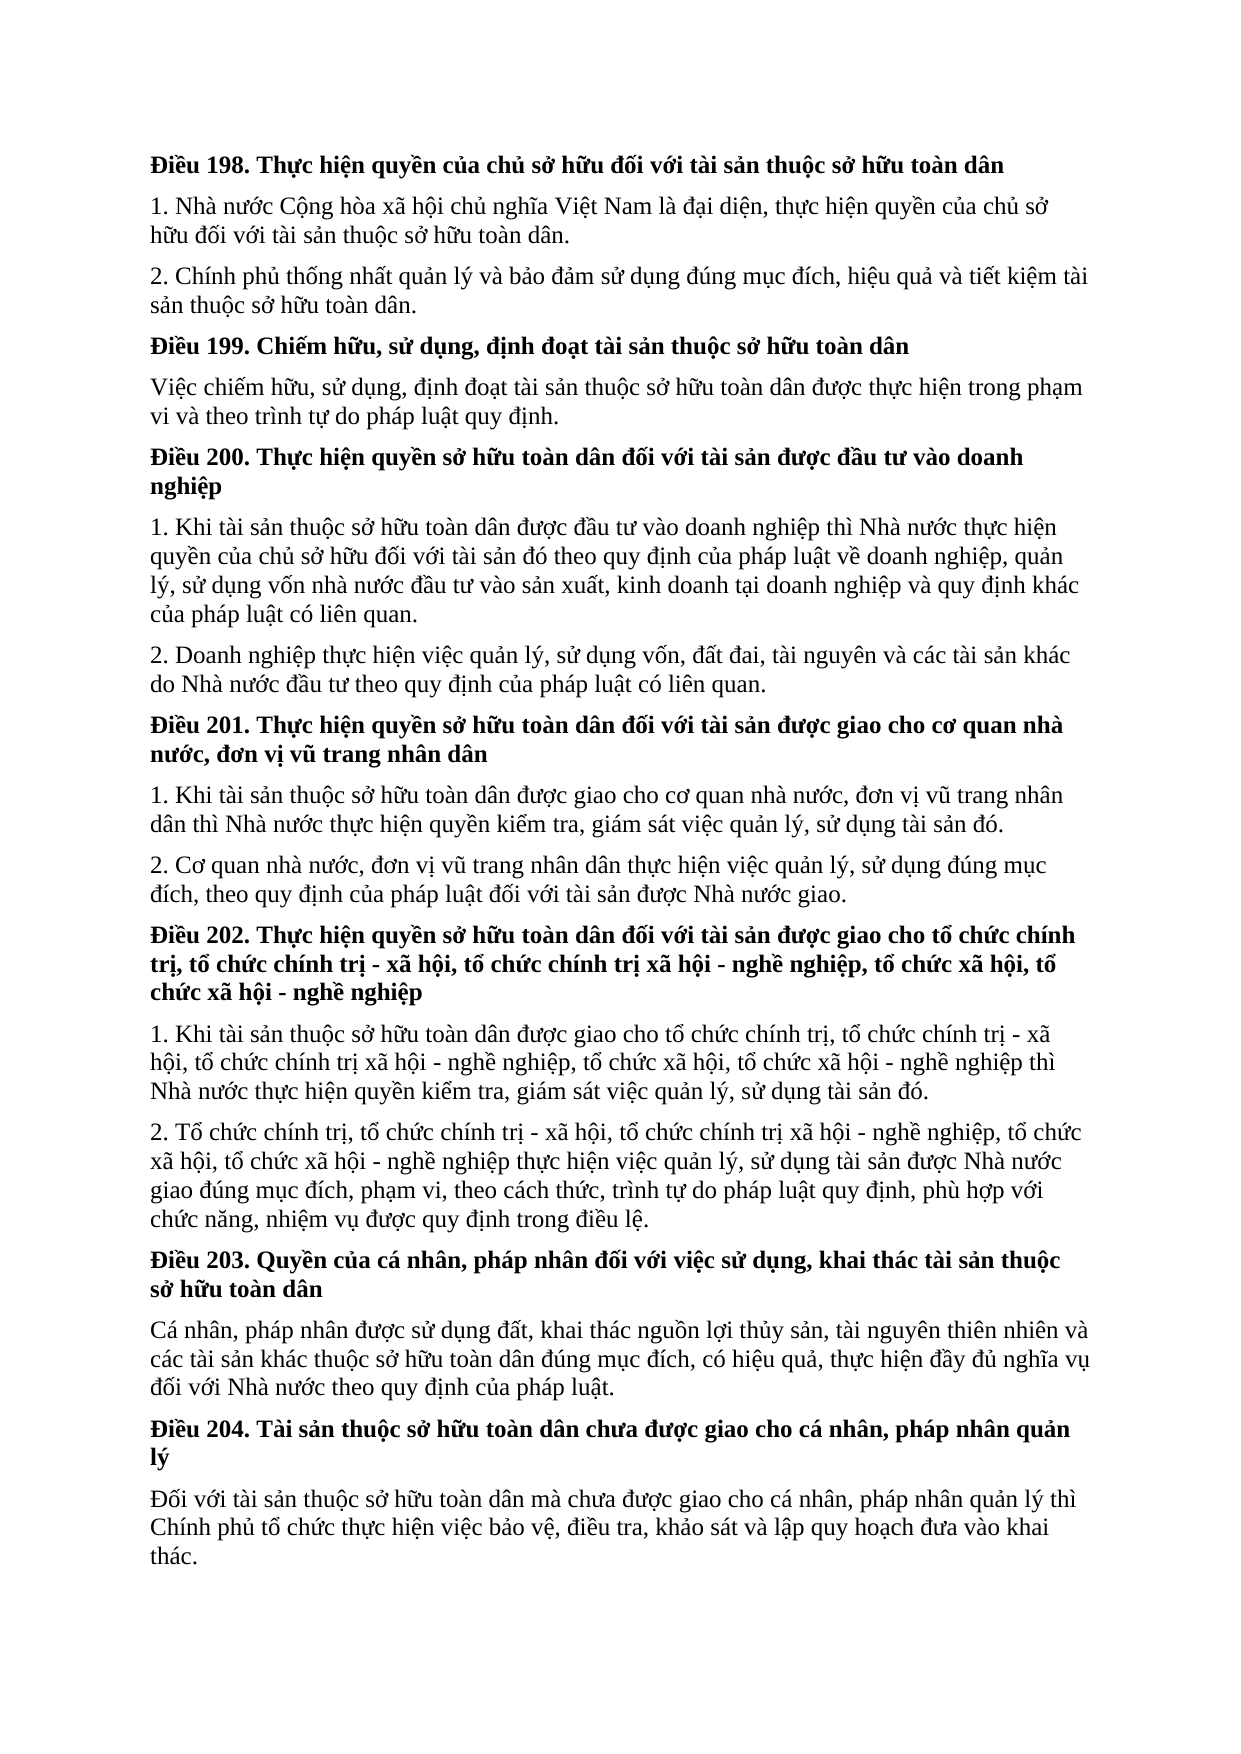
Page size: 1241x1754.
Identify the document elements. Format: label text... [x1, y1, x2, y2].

text 2. Tổ chức chính trị, tổ chức chính trị - xã hội, tổ chức chính trị xã hội - nghề nghiệp, tổ chức xã hội, tổ chức xã hội - nghề nghiệp thực hiện việc quản lý, sử dụng tài sản được Nhà nước giao đúng mục đích, phạm vi, theo cách thức, trình tự do pháp luật quy định, phù hợp với chức năng, nhiệm vụ được quy định trong điều lệ. [150, 1117, 1090, 1232]
text Điều 200. Thực hiện quyền sở hữu toàn dân đối với tài sản được đầu tư vào doanh nghiệp [150, 442, 1090, 500]
text Điều 199. Chiếm hữu, sử dụng, định đoạt tài sản thuộc sở hữu toàn dân [150, 331, 1090, 360]
text Điều 203. Quyền của cá nhân, pháp nhân đối với việc sử dụng, khai thác tài sản thuộc sở hữu toàn dân [150, 1245, 1090, 1302]
text Điều 202. Thực hiện quyền sở hữu toàn dân đối với tài sản được giao cho tổ chức chính trị, tổ chức chính trị - xã hội, tổ chức chính trị xã hội - nghề nghiệp, tổ chức xã hội, tổ chức xã hội - nghề nghiệp [150, 920, 1090, 1006]
text Cá nhân, pháp nhân được sử dụng đất, khai thác nguồn lợi thủy sản, tài nguyên thiên nhiên và các tài sản khác thuộc sở hữu toàn dân đúng mục đích, có hiệu quả, thực hiện đầy đủ nghĩa vụ đối với Nhà nước theo quy định của pháp luật. [150, 1315, 1090, 1401]
text 1. Khi tài sản thuộc sở hữu toàn dân được giao cho cơ quan nhà nước, đơn vị vũ trang nhân dân thì Nhà nước thực hiện quyền kiểm tra, giám sát việc quản lý, sử dụng tài sản đó. [150, 780, 1090, 837]
text Điều 198. Thực hiện quyền của chủ sở hữu đối với tài sản thuộc sở hữu toàn dân [150, 150, 1090, 179]
text Đối với tài sản thuộc sở hữu toàn dân mà chưa được giao cho cá nhân, pháp nhân quản lý thì Chính phủ tổ chức thực hiện việc bảo vệ, điều tra, khảo sát và lập quy hoạch đưa vào khai thác. [150, 1484, 1090, 1570]
text 1. Nhà nước Cộng hòa xã hội chủ nghĩa Việt Nam là đại diện, thực hiện quyền của chủ sở hữu đối với tài sản thuộc sở hữu toàn dân. [150, 191, 1090, 249]
text 2. Chính phủ thống nhất quản lý và bảo đảm sử dụng đúng mục đích, hiệu quả và tiết kiệm tài sản thuộc sở hữu toàn dân. [150, 261, 1090, 319]
text Điều 201. Thực hiện quyền sở hữu toàn dân đối với tài sản được giao cho cơ quan nhà nước, đơn vị vũ trang nhân dân [150, 710, 1090, 767]
text Việc chiếm hữu, sử dụng, định đoạt tài sản thuộc sở hữu toàn dân được thực hiện trong phạm vi và theo trình tự do pháp luật quy định. [150, 372, 1090, 430]
text 2. Cơ quan nhà nước, đơn vị vũ trang nhân dân thực hiện việc quản lý, sử dụng đúng mục đích, theo quy định của pháp luật đối với tài sản được Nhà nước giao. [150, 850, 1090, 907]
text 1. Khi tài sản thuộc sở hữu toàn dân được đầu tư vào doanh nghiệp thì Nhà nước thực hiện quyền của chủ sở hữu đối với tài sản đó theo quy định của pháp luật về doanh nghiệp, quản lý, sử dụng vốn nhà nước đầu tư vào sản xuất, kinh doanh tại doanh nghiệp và quy định khác của pháp luật có liên quan. [150, 512, 1090, 627]
text Điều 204. Tài sản thuộc sở hữu toàn dân chưa được giao cho cá nhân, pháp nhân quản lý [150, 1414, 1090, 1471]
text 1. Khi tài sản thuộc sở hữu toàn dân được giao cho tổ chức chính trị, tổ chức chính trị - xã hội, tổ chức chính trị xã hội - nghề nghiệp, tổ chức xã hội, tổ chức xã hội - nghề nghiệp thì Nhà nước thực hiện quyền kiểm tra, giám sát việc quản lý, sử dụng tài sản đó. [150, 1019, 1090, 1105]
text 2. Doanh nghiệp thực hiện việc quản lý, sử dụng vốn, đất đai, tài nguyên và các tài sản khác do Nhà nước đầu tư theo quy định của pháp luật có liên quan. [150, 640, 1090, 697]
